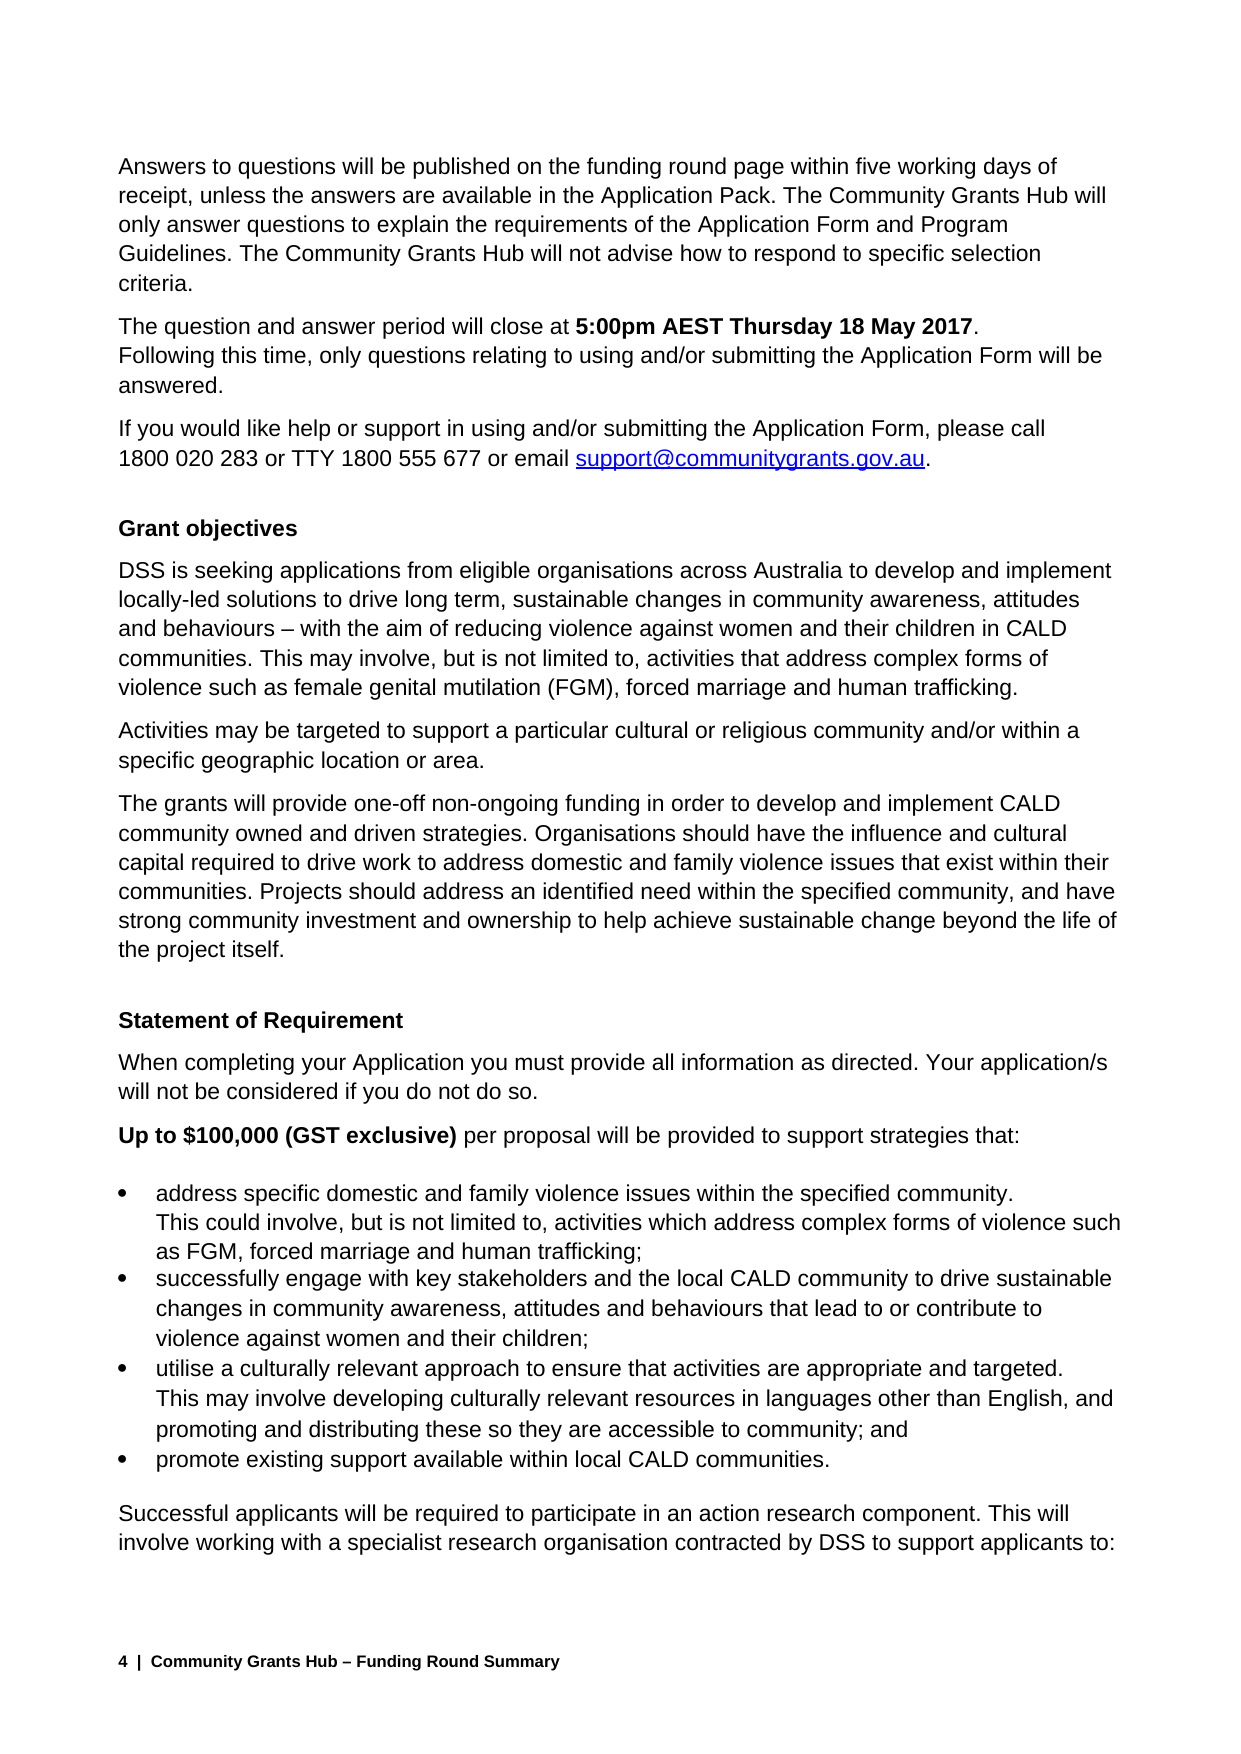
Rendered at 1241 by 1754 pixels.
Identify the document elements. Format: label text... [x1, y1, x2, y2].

text If you would like help or support in using and/or submitting the Application Form, please call 1800 020 283 or TTY 1800 555 677 or email support@communitygrants.gov.au. [118, 412, 1122, 471]
text When completing your Application you must provide all information as directed. Your application/s will not be considered if you do not do so. [118, 1046, 1122, 1104]
list utilise a culturally relevant approach to ensure that activities are appropriate and targeted. This may involve developing culturally relevant resources in languages other than English, and promoting and distributing these so they are accessible to community; and [118, 1355, 1122, 1442]
list promote existing support available within local CALD communities. [118, 1446, 1122, 1472]
list successfully engage with key stakeholders and the local CALD community to drive sustainable changes in community awareness, attitudes and behaviours that lead to or contribute to violence against women and their children; [118, 1264, 1122, 1351]
text The grants will provide one-off non-ongoing funding in order to develop and implement CALD community owned and driven strategies. Organisations should have the influence and cultural capital required to drive work to address domestic and family violence issues that exist within their communities. Projects should address an identified need within the specified community, and have strong community investment and ownership to help achieve sustainable change beyond the life of the project itself. [118, 787, 1122, 962]
text DSS is seeking applications from eligible organisations across Australia to develop and implement locally-led solutions to drive long term, sustainable changes in community awareness, attitudes and behaviours – with the aim of reducing violence against women and their children in CALD communities. This may involve, but is not limited to, activities that address complex forms of violence such as female genital mutilation (FGM), forced marriage and human trafficking. [118, 554, 1122, 700]
subtitle Grant objectives [118, 512, 1122, 542]
list address specific domestic and family violence issues within the specified community. This could involve, but is not limited to, activities which address complex forms of violence such as FGM, forced marriage and human trafficking; [118, 1177, 1122, 1264]
text Activities may be targeted to support a particular cultural or religious community and/or within a specific geographic location or area. [118, 714, 1122, 773]
text Answers to questions will be published on the funding round page within five working days of receipt, unless the answers are available in the Application Pack. The Community Grants Hub will only answer questions to explain the requirements of the Application Form and Program Guidelines. The Community Grants Hub will not advise how to respond to specific selection criteria. [118, 150, 1122, 296]
text Successful applicants will be required to participate in an action research component. This will involve working with a specialist research organisation contracted by DSS to support applicants to: [118, 1497, 1122, 1555]
subtitle Statement of Requirement [118, 1004, 1122, 1033]
text The question and answer period will close at 5:00pm AEST Thursday 18 May 2017. Following this time, only questions relating to using and/or submitting the Application Form will be answered. [118, 310, 1122, 398]
text Up to $100,000 (GST exclusive) per proposal will be provided to support strategies that: [118, 1119, 1122, 1148]
